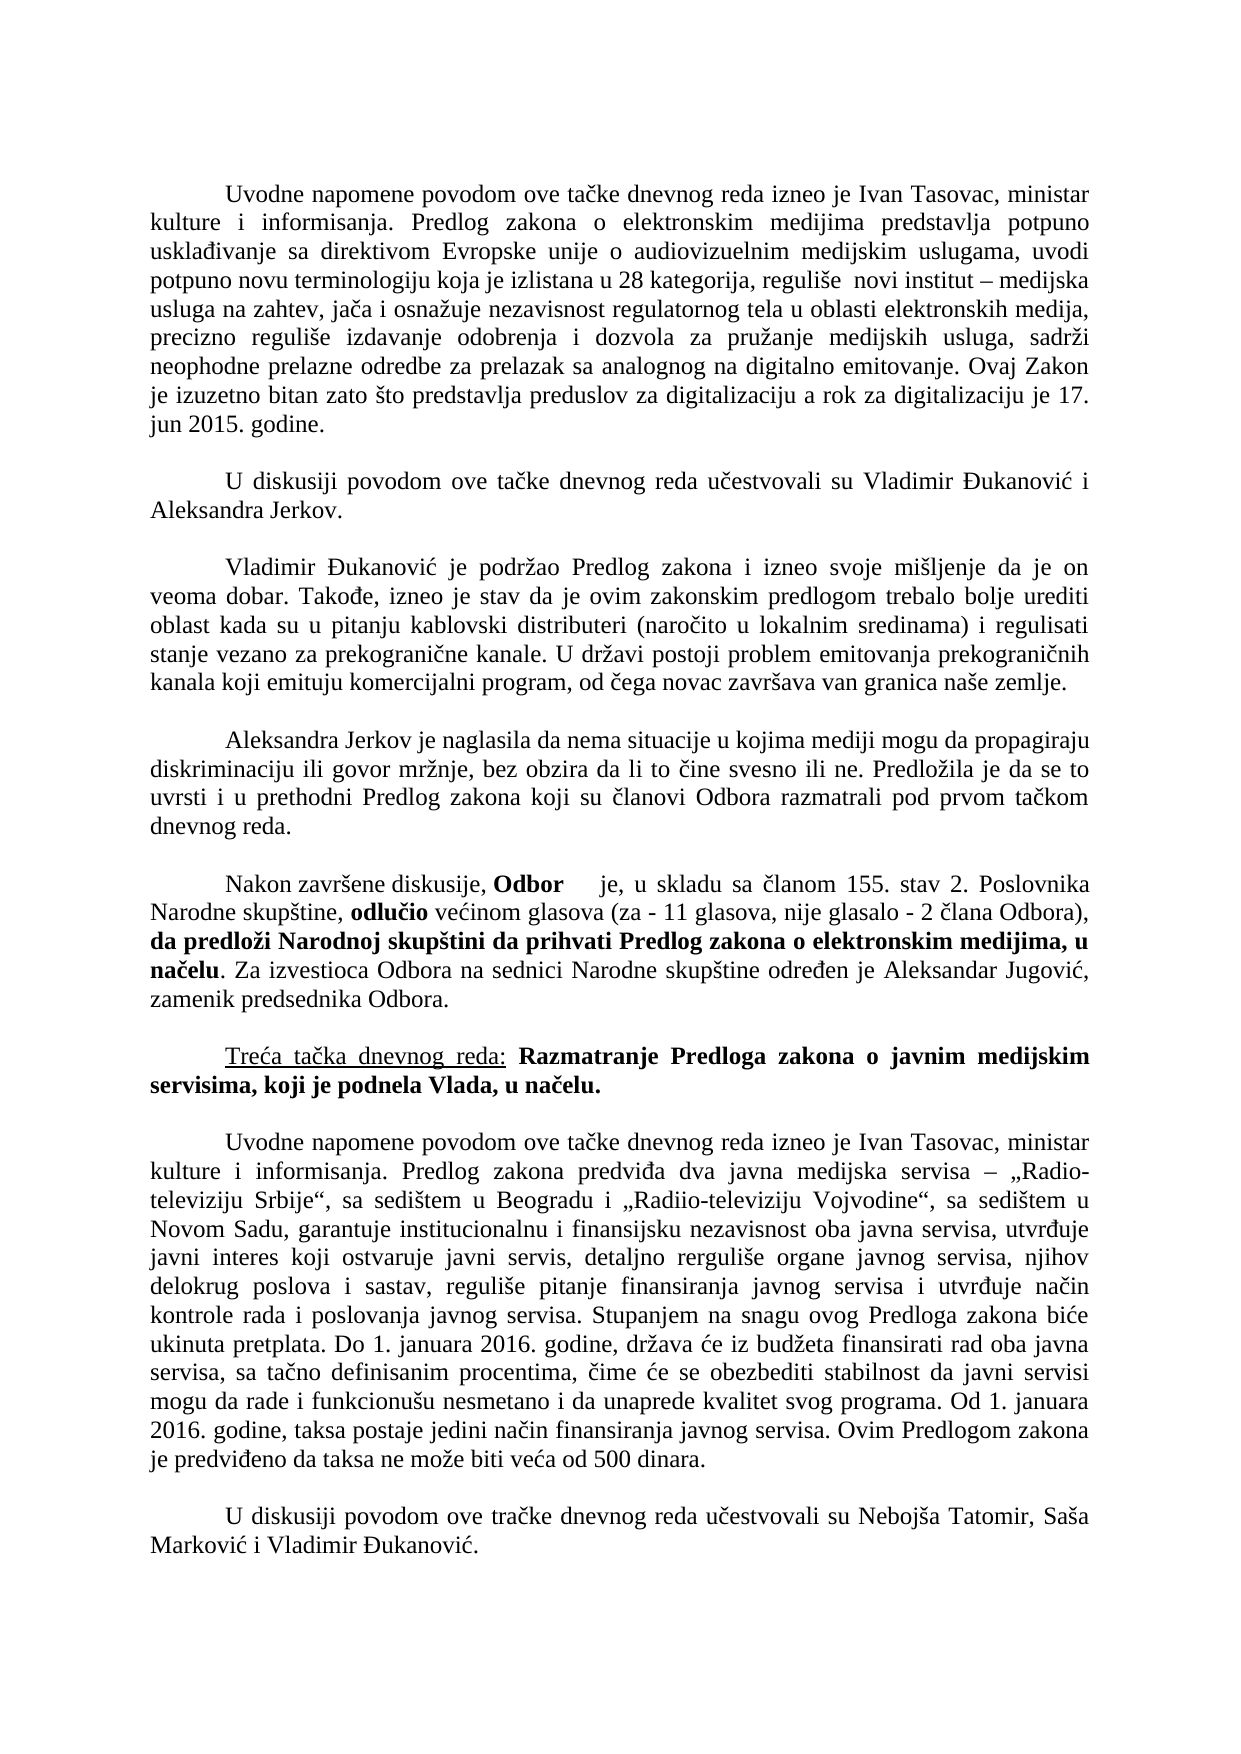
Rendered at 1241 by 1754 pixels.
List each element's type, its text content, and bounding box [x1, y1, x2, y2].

text U diskusiji povodom ove tačke dnevnog reda učestvovali su Vladimir Đukanović i Aleksandra Jerkov. [150, 466, 1090, 524]
text Uvodne napomene povodom ove tačke dnevnog reda izneo je Ivan Tasovac, ministar kulture i informisanja. Predlog zakona o elektronskim medijima predstavlja potpuno usklađivanje sa direktivom Evropske unije o audiovizuelnim medijskim uslugama, uvodi potpuno novu terminologiju koja je izlistana u 28 kategorija, reguliše novi institut – medijska usluga na zahtev, jača i osnažuje nezavisnost regulatornog tela u oblasti elektronskih medija, precizno reguliše izdavanje odobrenja i dozvola za pružanje medijskih usluga, sadrži neophodne prelazne odredbe za prelazak sa analognog na digitalno emitovanje. Ovaj Zakon je izuzetno bitan zato što predstavlja preduslov za digitalizaciju a rok za digitalizaciju je 17. jun 2015. godine. [150, 179, 1090, 437]
text Aleksandra Jerkov je naglasila da nema situacije u kojima mediji mogu da propagiraju diskriminaciju ili govor mržnje, bez obzira da li to čine svesno ili ne. Predložila je da se to uvrsti i u prethodni Predlog zakona koji su članovi Odbora razmatrali pod prvom tačkom dnevnog reda. [150, 725, 1090, 840]
text U diskusiji povodom ove tračke dnevnog reda učestvovali su Nebojša Tatomir, Saša Marković i Vladimir Đukanović. [150, 1501, 1090, 1559]
text Uvodne napomene povodom ove tačke dnevnog reda izneo je Ivan Tasovac, ministar kulture i informisanja. Predlog zakona predviđa dva javna medijska servisa – „Radio-televiziju Srbije“, sa sedištem u Beogradu i „Radiio-televiziju Vojvodine“, sa sedištem u Novom Sadu, garantuje institucionalnu i finansijsku nezavisnost oba javna servisa, utvrđuje javni interes koji ostvaruje javni servis, detaljno rerguliše organe javnog servisa, njihov delokrug poslova i sastav, reguliše pitanje finansiranja javnog servisa i utvrđuje način kontrole rada i poslovanja javnog servisa. Stupanjem na snagu ovog Predloga zakona biće ukinuta pretplata. Do 1. januara 2016. godine, država će iz budžeta finansirati rad oba javna servisa, sa tačno definisanim procentima, čime će se obezbediti stabilnost da javni servisi mogu da rade i funkcionušu nesmetano i da unaprede kvalitet svog programa. Od 1. januara 2016. godine, taksa postaje jedini način finansiranja javnog servisa. Ovim Predlogom zakona je predviđeno da taksa ne može biti veća od 500 dinara. [150, 1127, 1090, 1472]
text Vladimir Đukanović je podržao Predlog zakona i izneo svoje mišljenje da je on veoma dobar. Takođe, izneo je stav da je ovim zakonskim predlogom trebalo bolje urediti oblast kada su u pitanju kablovski distributeri (naročito u lokalnim sredinama) i regulisati stanje vezano za prekogranične kanale. U državi postoji problem emitovanja prekograničnih kanala koji emituju komercijalni program, od čega novac završava van granica naše zemlje. [150, 552, 1090, 696]
text Treća tačka dnevnog reda: Razmatranje Predloga zakona o javnim medijskim servisima, koji je podnela Vlada, u načelu. [150, 1041, 1090, 1099]
text Nakon završene diskusije, Odbor je, u skladu sa članom 155. stav 2. Poslovnika Narodne skupštine, odlučio većinom glasova (za - 11 glasova, nije glasalo - 2 člana Odbora), da predloži Narodnoj skupštini da prihvati Predlog zakona o elektronskim medijima, u načelu. Za izvestioca Odbora na sednici Narodne skupštine određen je Aleksandar Jugović, zamenik predsednika Odbora. [150, 869, 1090, 1012]
